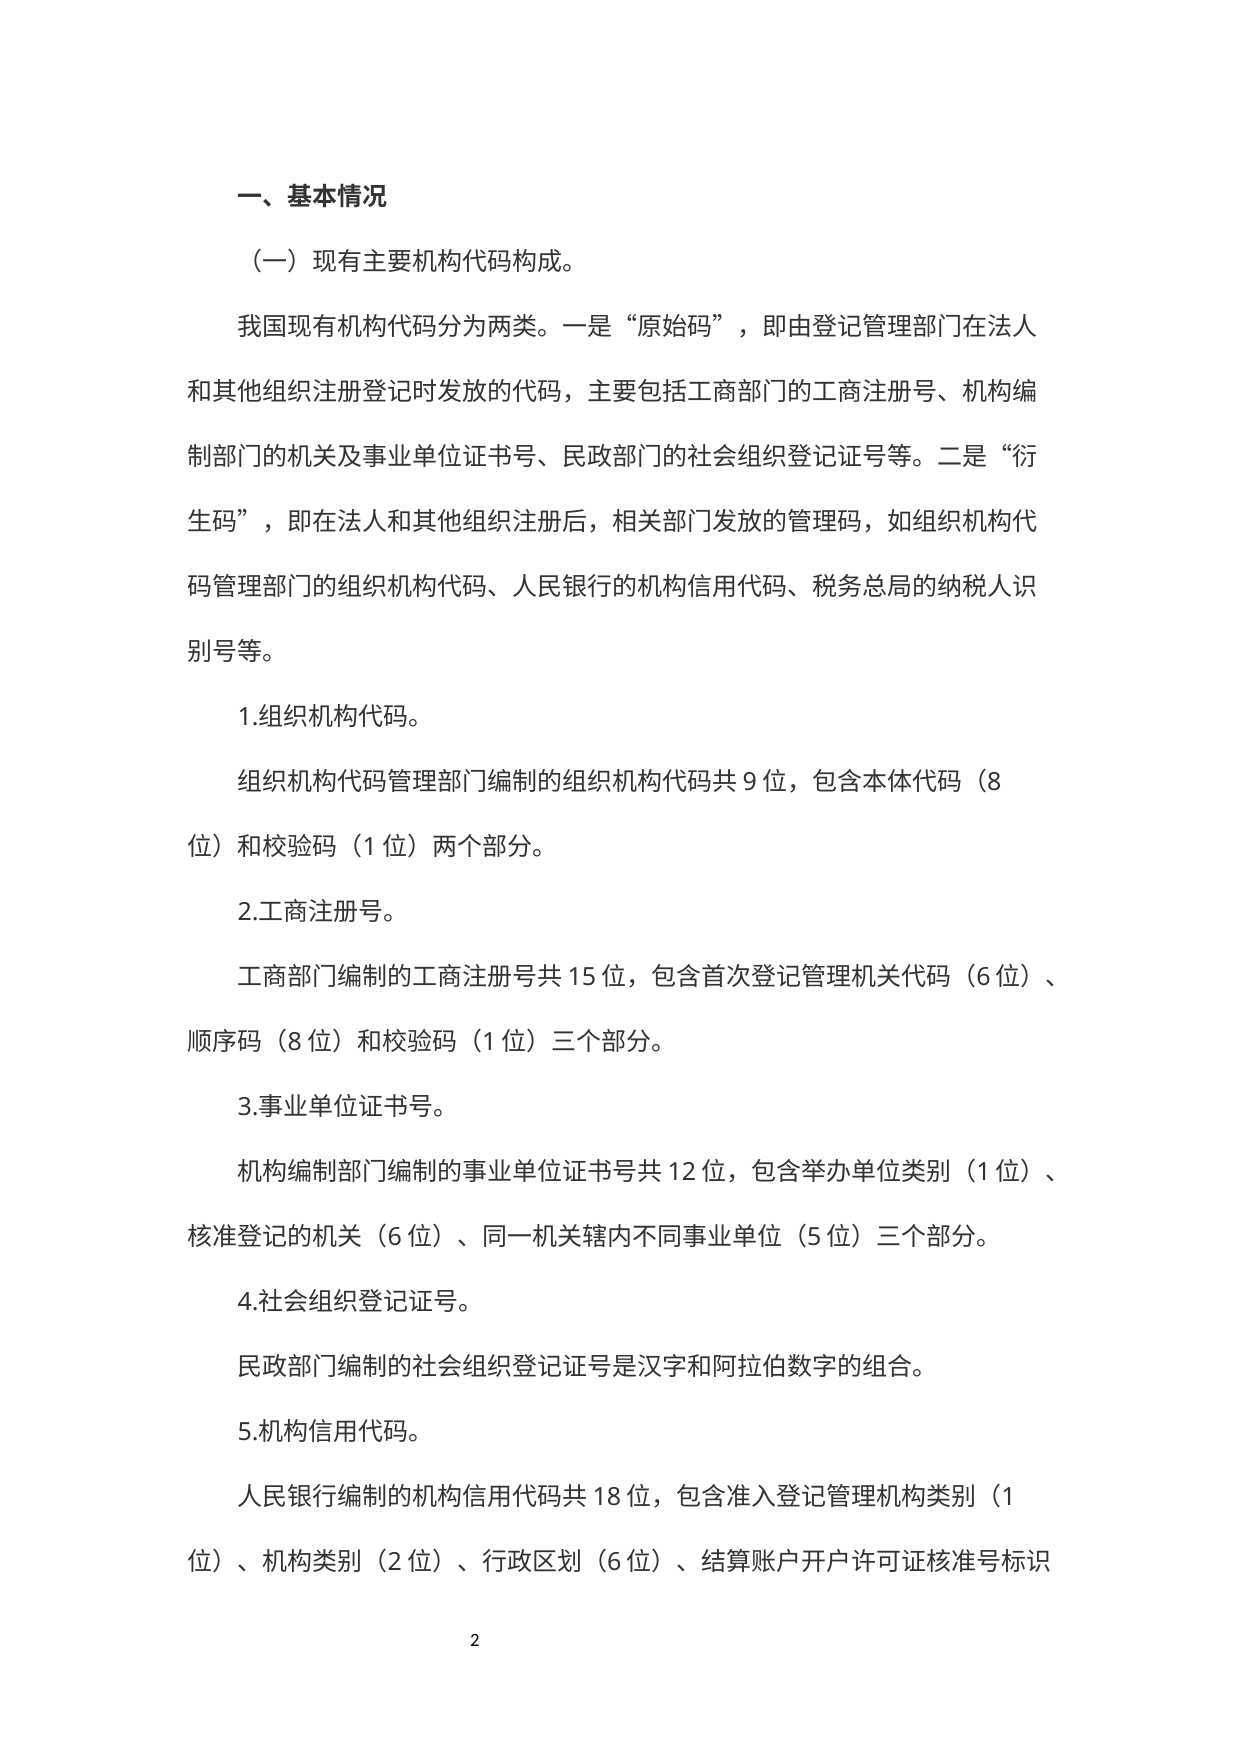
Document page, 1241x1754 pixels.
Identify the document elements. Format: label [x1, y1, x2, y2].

text [187, 162, 1053, 1592]
